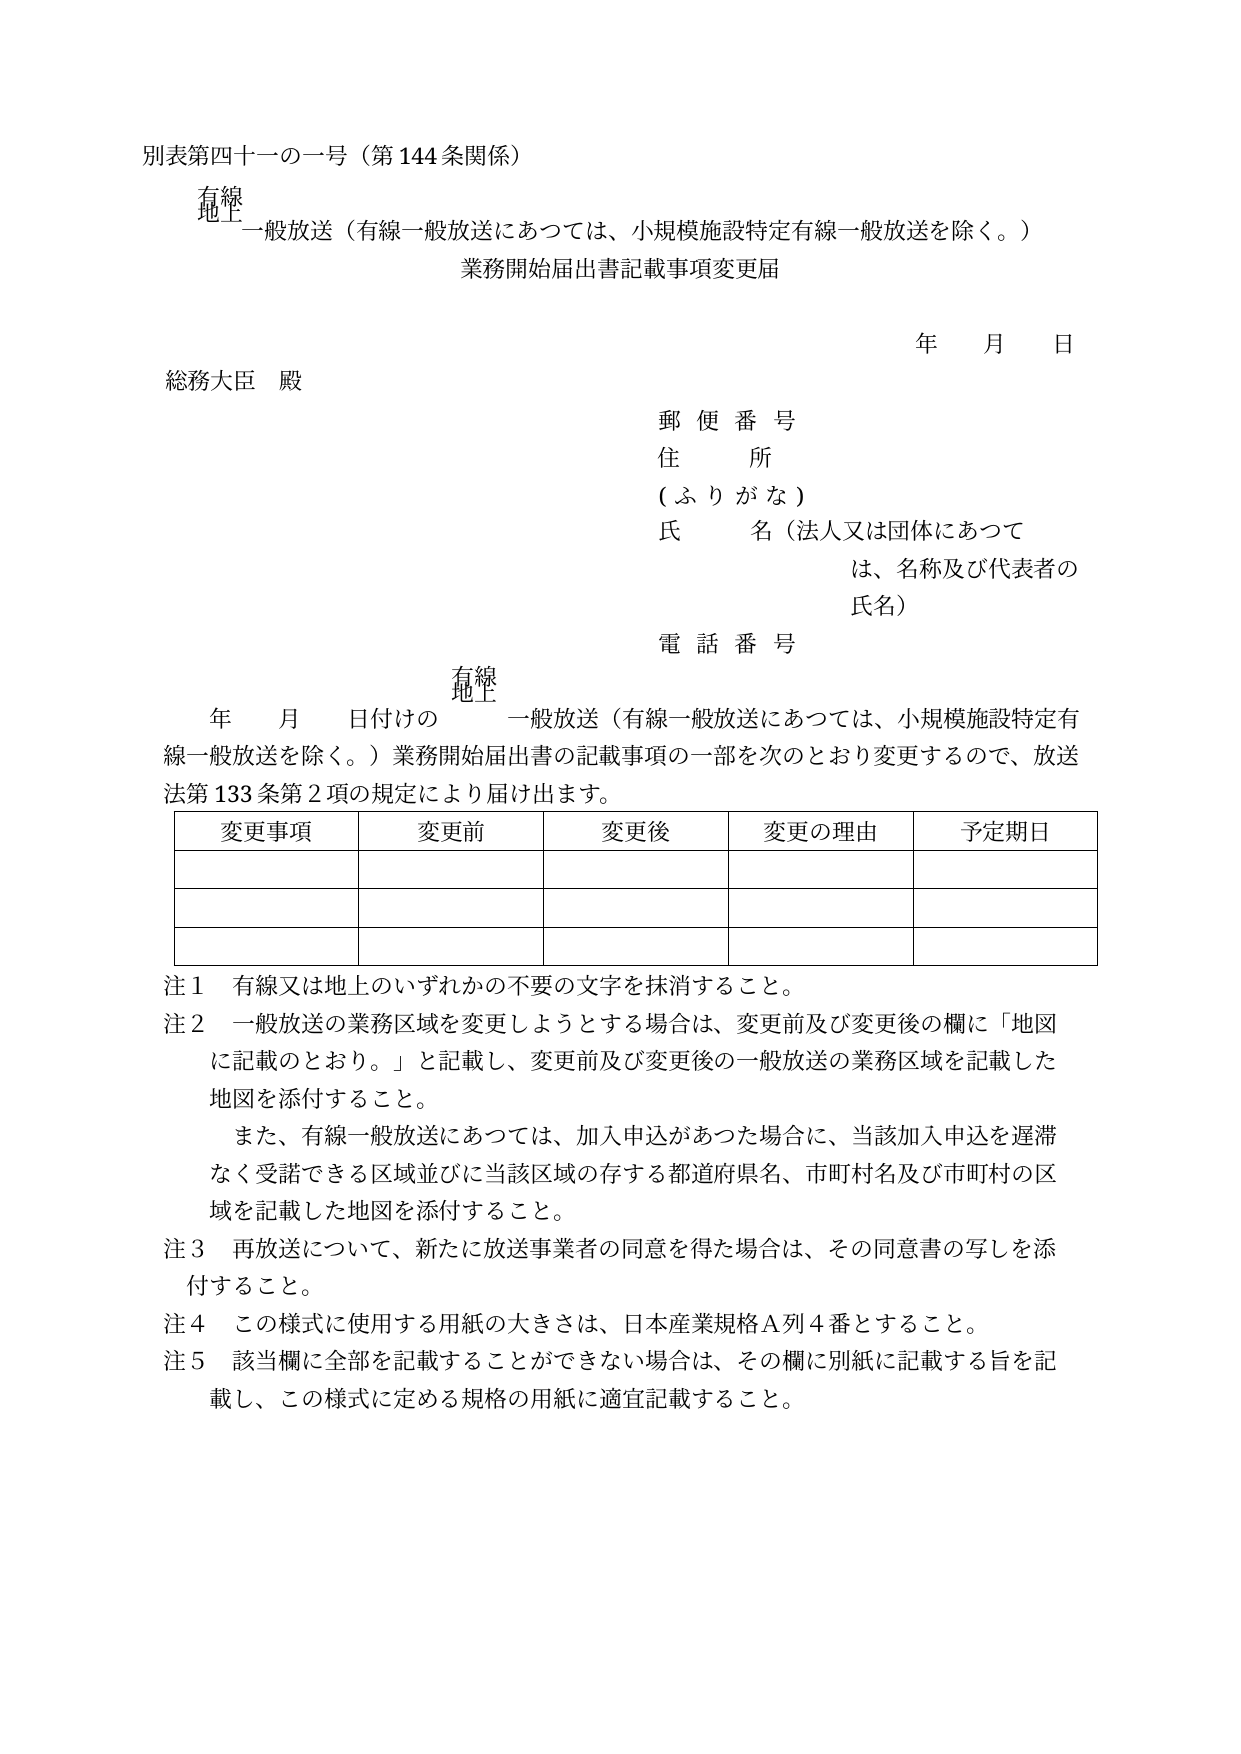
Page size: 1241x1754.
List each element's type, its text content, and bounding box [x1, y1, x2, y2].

table_header 変更の理由 [729, 812, 913, 849]
text 氏名（法人又は団体にあつて [659, 511, 1098, 548]
text 注２ 一般放送の業務区域を変更しようとする場合は、変更前及び変更後の欄に「地図に記載のとおり。」と記載し、変更前及び変更後の一般放送の業務区域を記載した地図を添付すること。 [164, 1004, 1077, 1116]
table_header 変更事項 [175, 812, 358, 849]
table_cell [914, 851, 1097, 888]
table_cell [175, 889, 358, 927]
table_cell [729, 851, 913, 888]
table_header 予定期日 [914, 812, 1097, 849]
table_cell [544, 851, 728, 888]
text 業務開始届出書記載事項変更届 [142, 248, 1098, 286]
text また、有線一般放送にあつては、加入申込があつた場合に、当該加入申込を遅滞なく受諾できる区域並びに当該区域の存する都道府県名、市町村名及び市町村の区域を記載した地図を添付すること。 [164, 1116, 1077, 1229]
table_cell [175, 851, 358, 888]
text 年 月 日 [142, 323, 1075, 361]
table_cell [914, 928, 1097, 965]
text 注１ 有線又は地上のいずれかの不要の文字を抹消すること。 [164, 966, 1077, 1004]
text (ふりがな) [142, 473, 1074, 511]
text 郵便番号 [142, 398, 1074, 436]
table_cell [544, 889, 728, 927]
text 一般放送（有線一般放送にあつては、小規模施設特定有線一般放送を除く。） [186, 211, 1098, 248]
text 総務大臣 殿 [142, 361, 1098, 398]
text 年 月 日付けの 一般放送（有線一般放送にあつては、小規模施設特定有線一般放送を除く。）業務開始届出書の記載事項の一部を次のとおり変更するので、放送法第133条第２項の規定により届け出ます。 [164, 698, 1098, 811]
table_cell [729, 928, 913, 965]
text 注４ この様式に使用する用紙の大きさは、日本産業規格Ａ列４番とすること。 [164, 1304, 1077, 1341]
table_cell [729, 889, 913, 927]
table_cell [544, 928, 728, 965]
table_cell [359, 889, 543, 927]
text は、名称及び代表者の氏名） [850, 548, 1098, 623]
text 別表第四十一の一号（第144条関係） [142, 136, 1098, 173]
text 電話番号 [142, 623, 1098, 661]
table_cell [359, 928, 543, 965]
table_cell [175, 928, 358, 965]
table_cell [914, 889, 1097, 927]
text 注３ 再放送について、新たに放送事業者の同意を得た場合は、その同意書の写しを添付すること。 [164, 1229, 1077, 1304]
text 住所 [142, 436, 1074, 473]
table_cell [359, 851, 543, 888]
table_header 変更前 [359, 812, 543, 849]
table_header 変更後 [544, 812, 728, 849]
text 注５ 該当欄に全部を記載することができない場合は、その欄に別紙に記載する旨を記載し、この様式に定める規格の用紙に適宜記載すること。 [164, 1341, 1077, 1416]
